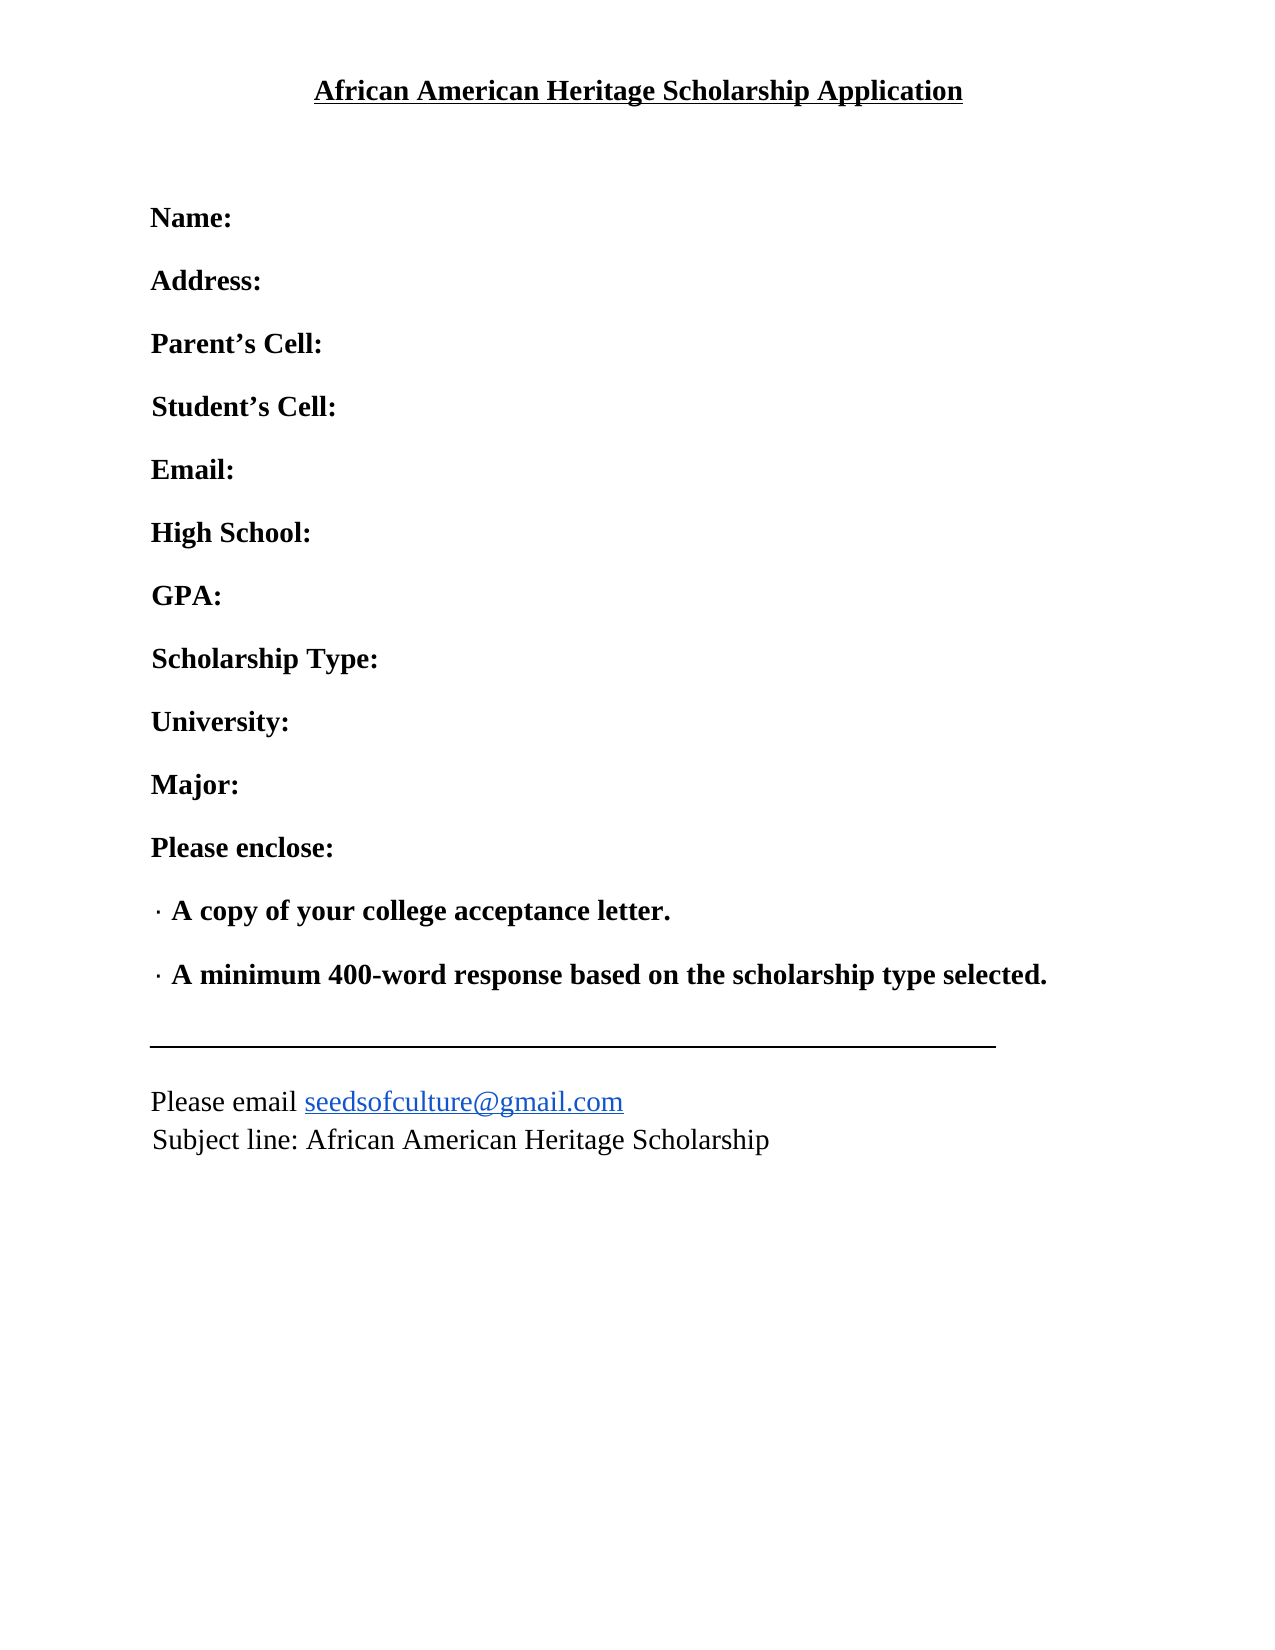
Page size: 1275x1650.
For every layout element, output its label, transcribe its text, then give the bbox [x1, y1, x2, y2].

text Parent’s Cell: [151, 326, 1127, 360]
text Subject line: African American Heritage Scholarship [152, 1122, 1127, 1155]
text · A minimum 400-word response based on the scholarship type selected. __________________________________________________________ [150, 957, 1067, 1051]
text Major: [151, 767, 1127, 801]
text High School: [151, 515, 1127, 549]
text · A copy of your college acceptance letter. [153, 893, 1127, 927]
text Address: [150, 263, 1127, 297]
text African American Heritage Scholarship Application [150, 73, 1127, 107]
text Please enclose: [151, 830, 1127, 864]
text Please email seedsofculture@gmail.com [150, 1084, 1127, 1117]
text GPA: [151, 578, 1127, 612]
text Email: [151, 452, 1127, 486]
text Scholarship Type: [151, 641, 1127, 675]
text Student’s Cell: [151, 389, 1127, 423]
text University: [151, 704, 1127, 738]
text Name: [150, 200, 1127, 234]
